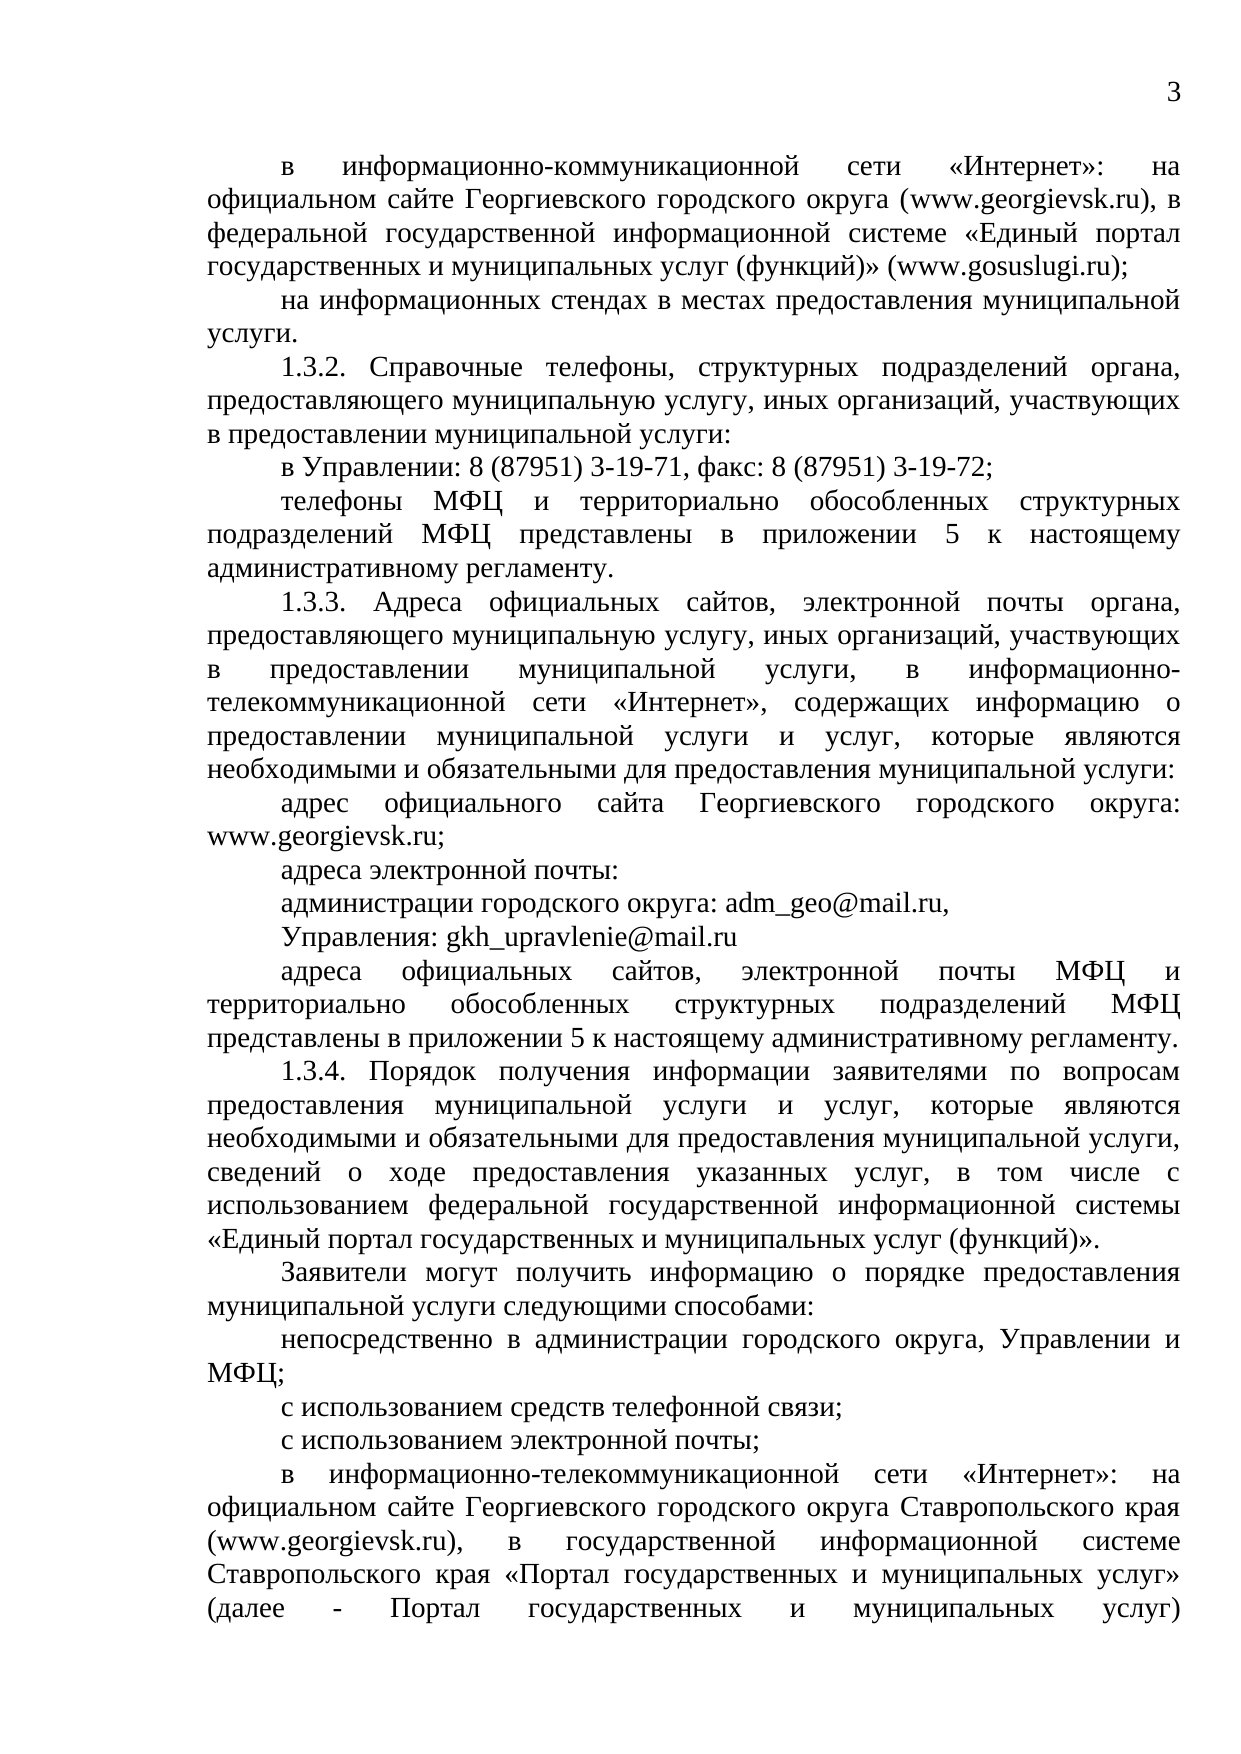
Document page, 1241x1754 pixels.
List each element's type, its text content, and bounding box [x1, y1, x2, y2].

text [207, 1456, 1181, 1623]
text Заявители могут получить информацию о порядке предоставления муниципальной услуги следующими способами: [207, 1254, 1181, 1322]
text адрес официального сайта Георгиевского городского округа: www.georgievsk.ru; [207, 785, 1181, 852]
text с использованием электронной почты; [207, 1422, 1181, 1456]
text телефоны МФЦ и территориально обособленных структурных подразделений МФЦ представлены в приложении 5 к настоящему административному регламенту. [207, 483, 1181, 584]
text 1.3.3. Адреса официальных сайтов, электронной почты органа, предоставляющего муниципальную услугу, иных организаций, участвующих в предоставлении муниципальной услуги, в информационно-телекоммуникационной сети «Интернет», содержащих информацию о предоставлении муниципальной услуги и услуг, которые являются необходимыми и обязательными для предоставления муниципальной услуги: [207, 584, 1181, 785]
text в Управлении: 8 (87951) 3-19-71, факс: 8 (87951) 3-19-72; [207, 449, 1181, 483]
text адреса электронной почты: [207, 852, 1181, 886]
text 1.3.4. Порядок получения информации заявителями по вопросам предоставления муниципальной услуги и услуг, которые являются необходимыми и обязательными для предоставления муниципальной услуги, сведений о ходе предоставления указанных услуг, в том числе с использованием федеральной государственной информационной системы «Единый портал государственных и муниципальных услуг (функций)». [207, 1053, 1181, 1254]
text с использованием средств телефонной связи; [207, 1389, 1181, 1422]
text адреса официальных сайтов, электронной почты МФЦ и территориально обособленных структурных подразделений МФЦ представлены в приложении 5 к настоящему административному регламенту. [207, 953, 1181, 1053]
text Управления: gkh_upravlenie@mail.ru [207, 919, 1181, 953]
text в информационно-коммуникационной сети «Интернет»: на официальном сайте Георгиевского городского округа (www.georgievsk.ru), в федеральной государственной информационной системе «Единый портал государственных и муниципальных услуг (функций)» (www.gosuslugi.ru); [207, 148, 1181, 282]
text 1.3.2. Справочные телефоны, структурных подразделений органа, предоставляющего муниципальную услугу, иных организаций, участвующих в предоставлении муниципальной услуги: [207, 349, 1181, 449]
text непосредственно в администрации городского округа, Управлении и МФЦ; [207, 1322, 1181, 1389]
text на информационных стендах в местах предоставления муниципальной услуги. [207, 282, 1181, 349]
text администрации городского округа: adm_geo@mail.ru, [207, 886, 1181, 919]
